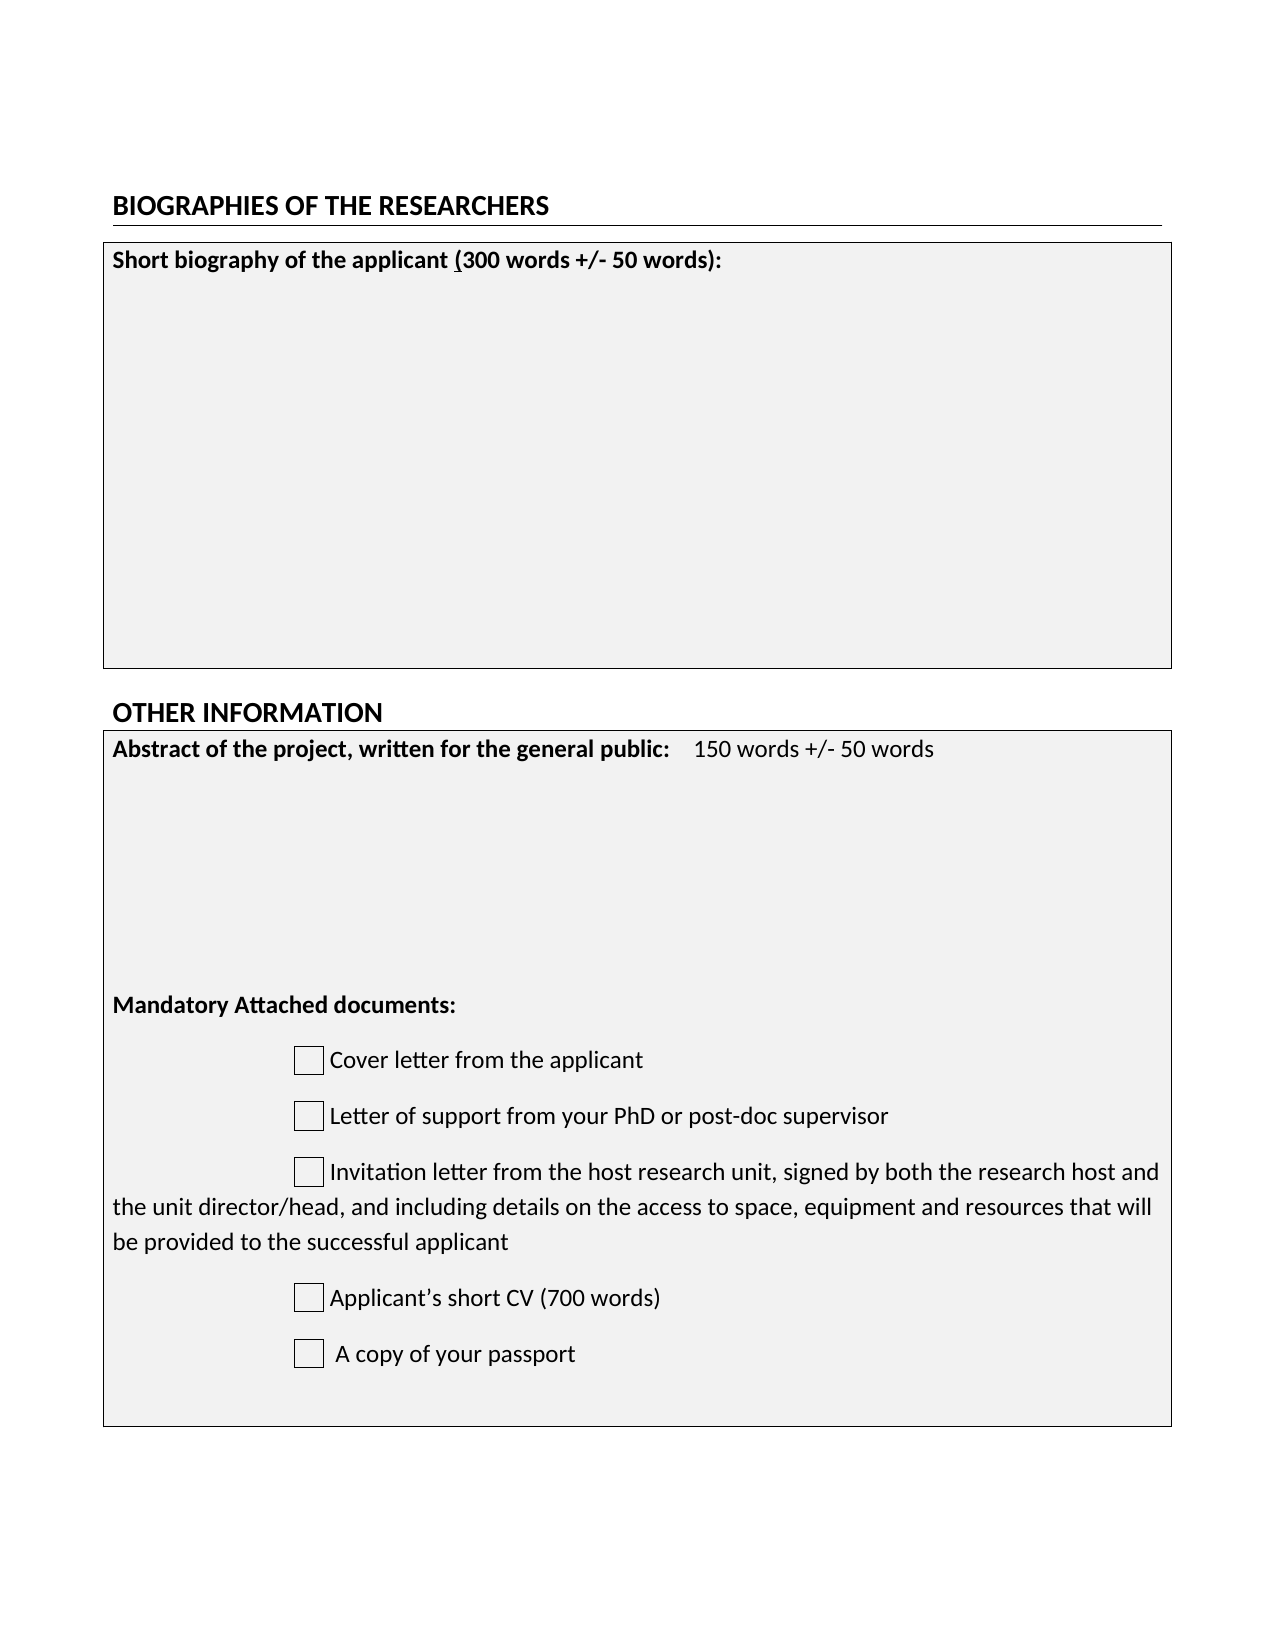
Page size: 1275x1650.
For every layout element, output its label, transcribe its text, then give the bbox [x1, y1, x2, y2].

text Abstract of the project, written for the general public: 150 words +/- 50 words [104, 731, 1171, 796]
text Mandatory Attached documents: [104, 986, 1171, 1019]
text A copy of your passport [104, 1335, 1171, 1368]
text Biographies of the researchers [112, 187, 1162, 226]
text Cover letter from the applicant [104, 1041, 1171, 1075]
text Short biography of the applicant (300 words +/- 50 words): [104, 243, 1171, 275]
text Letter of support from your PhD or post-doc supervisor [104, 1097, 1171, 1131]
text Invitation letter from the host research unit, signed by both the research host and the unit director/head, and including details on the access to space, equipment and resources that will be provided to the successful applicant [104, 1153, 1171, 1257]
text Applicant’s short CV (700 words) [104, 1279, 1171, 1313]
text Other information [112, 694, 1162, 730]
